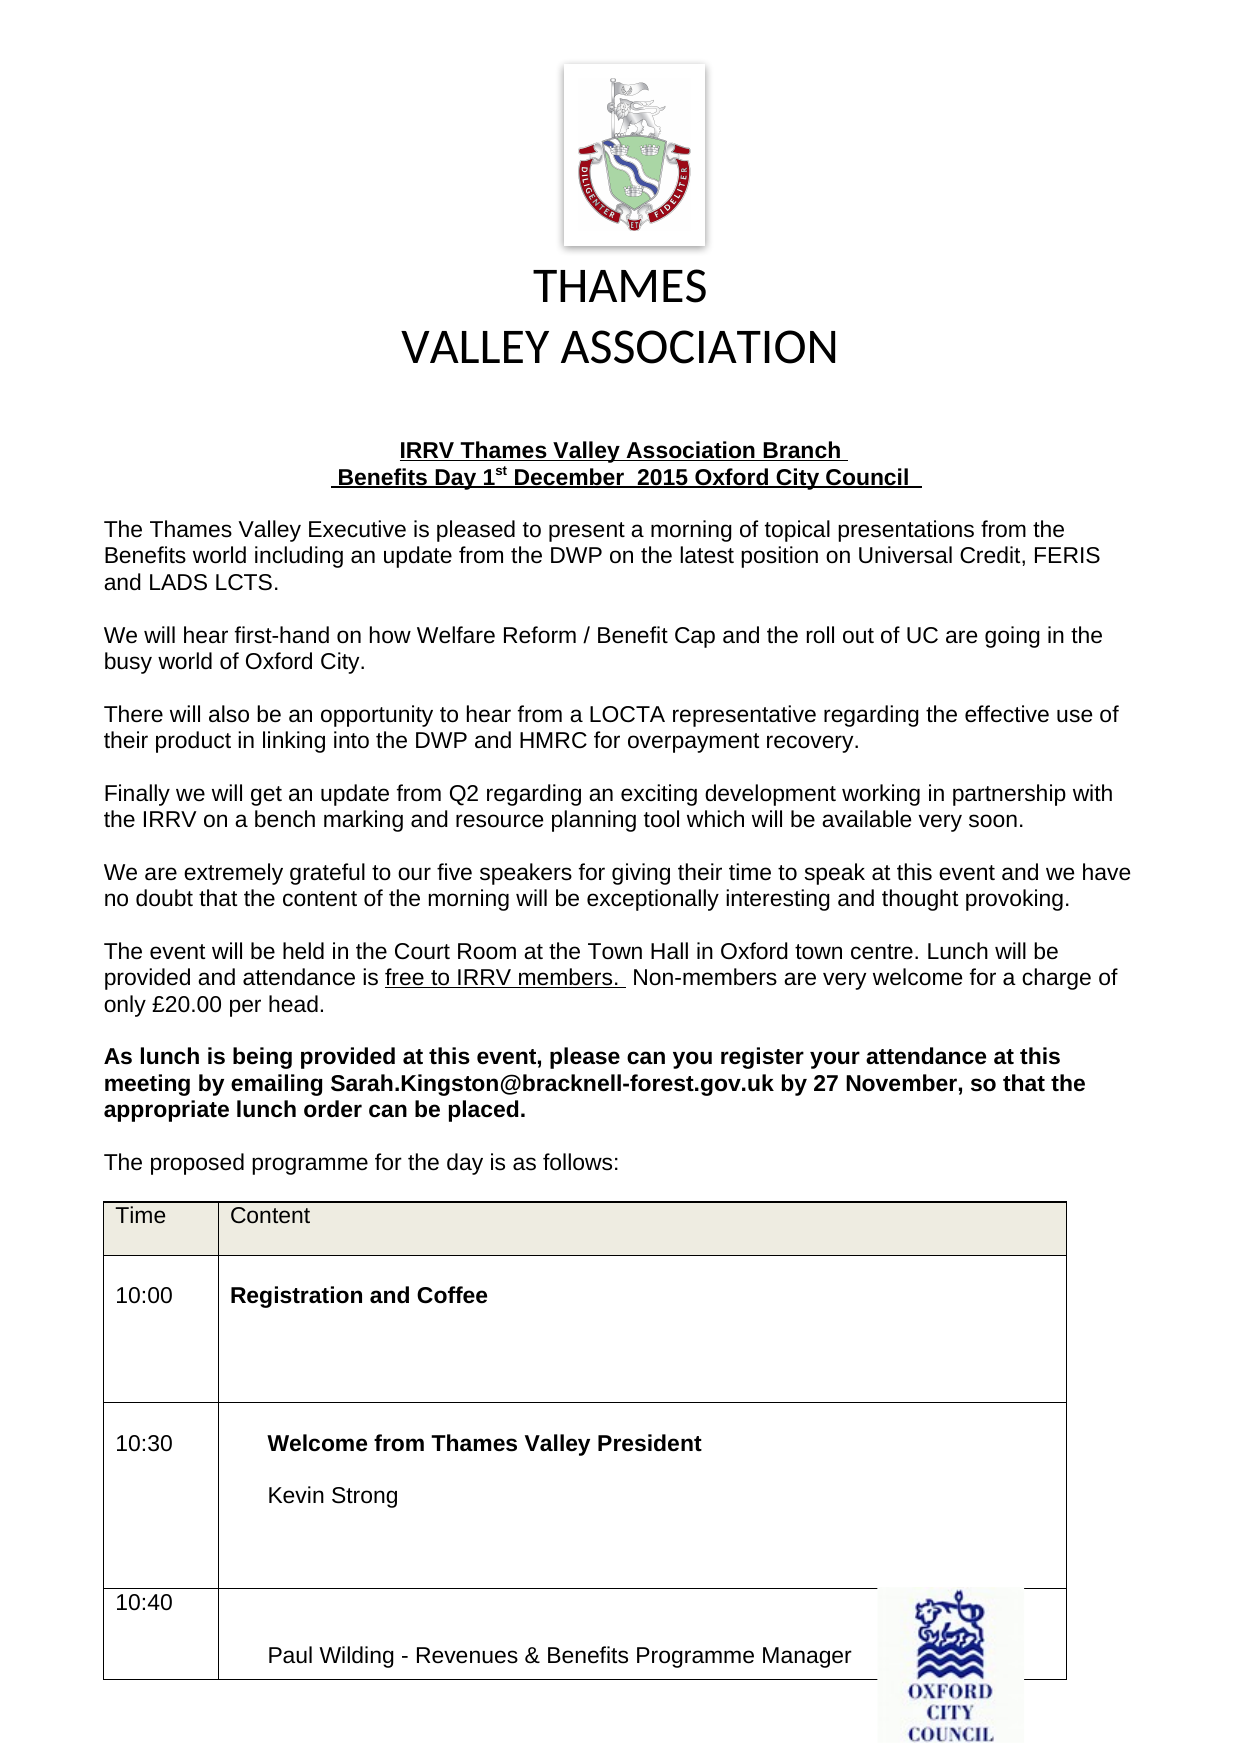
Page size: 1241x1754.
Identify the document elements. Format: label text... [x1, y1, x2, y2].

picture [877, 1587, 1025, 1743]
table_cell 10:30 [104, 1403, 218, 1588]
table_header Time [104, 1203, 218, 1255]
text Benefits Day 1st December 2015 Oxford City Council [103, 463, 1137, 490]
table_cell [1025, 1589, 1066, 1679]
text The event will be held in the Court Room at the Town Hall in Oxford town centre. Lunch will be provided and attendance is free to IRRV members. Non-members are very welcome for a charge of only £20.00 per head. [103, 938, 1137, 1017]
picture [578, 78, 691, 231]
text We are extremely grateful to our five speakers for giving their time to speak at this event and we have no doubt that the content of the morning will be exceptionally interesting and thought provoking. [103, 859, 1137, 911]
text The proposed programme for the day is as follows: [103, 1149, 1137, 1175]
table_cell Welcome from Thames Valley President Kevin Strong [219, 1403, 1066, 1588]
table_cell Registration and Coffee [219, 1256, 1066, 1402]
table_cell 10:00 [104, 1256, 218, 1402]
text Finally we will get an update from Q2 regarding an exciting development working in partnership with the IRRV on a bench marking and resource planning tool which will be available very soon. [103, 780, 1137, 832]
table_cell 10:40 [104, 1589, 218, 1679]
text IRRV Thames Valley Association Branch [103, 437, 1137, 463]
table_header Content [219, 1203, 1066, 1255]
text As lunch is being provided at this event, please can you register your attendance at this meeting by emailing Sarah.Kingston@bracknell-forest.gov.uk by 27 November, so that the appropriate lunch order can be placed. [103, 1043, 1137, 1122]
text The Thames Valley Executive is pleased to present a morning of topical presentations from the Benefits world including an update from the DWP on the latest position on Universal Credit, FERIS and LADS LCTS. [103, 516, 1137, 595]
text We will hear first-hand on how Welfare Reform / Benefit Cap and the roll out of UC are going in the busy world of Oxford City. [103, 622, 1137, 674]
text There will also be an opportunity to hear from a LOCTA representative regarding the effective use of their product in linking into the DWP and HMRC for overpayment recovery. [103, 701, 1137, 753]
